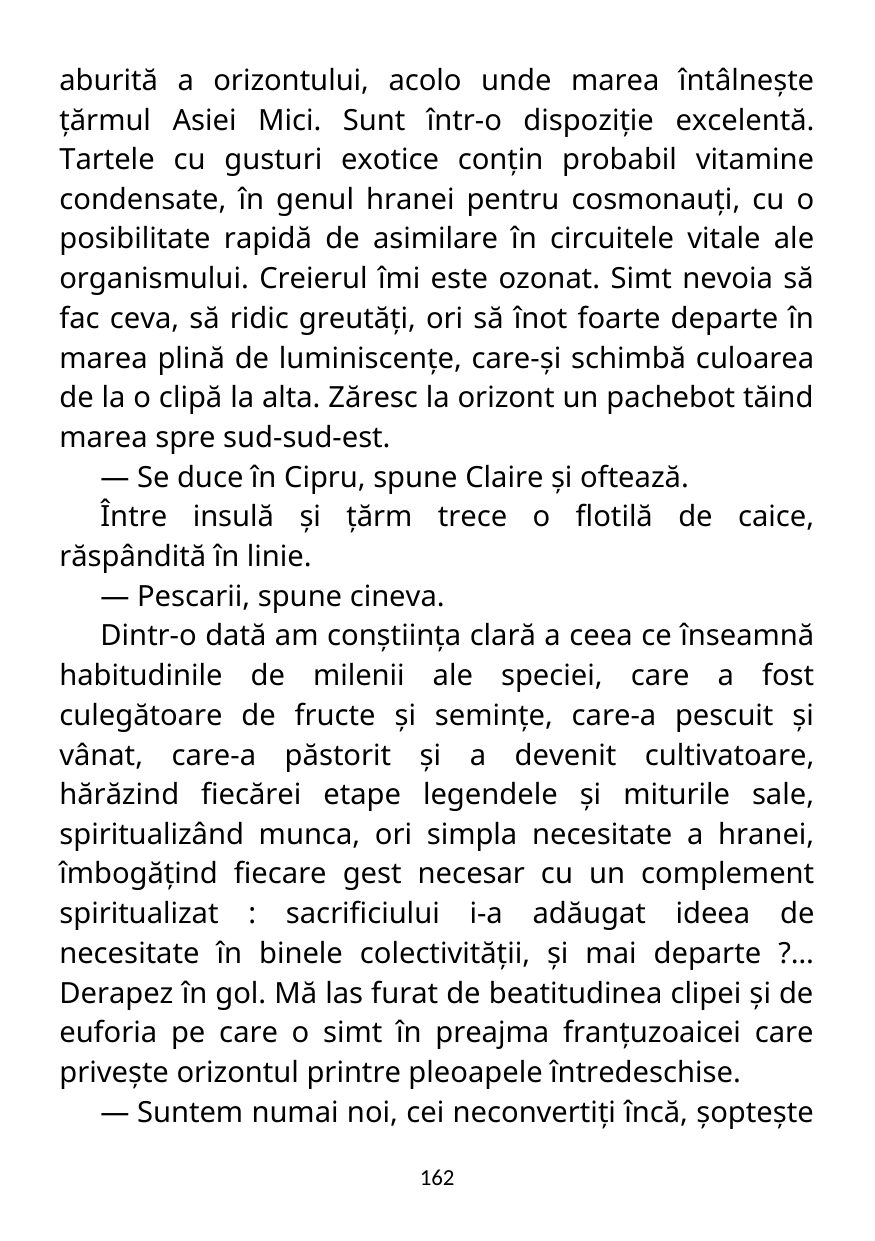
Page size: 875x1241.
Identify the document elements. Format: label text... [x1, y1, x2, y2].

text — Se duce în Cipru, spune Claire şi oftează. [59, 456, 815, 496]
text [59, 1091, 815, 1131]
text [59, 59, 815, 456]
text Dintr-o dată am conştiinţa clară a ceea ce înseamnă habitudinile de milenii ale speciei, care a fost culegătoare de fructe şi seminţe, care-a pescuit şi vânat, care-a păstorit şi a devenit cultivatoare, hărăzind fiecărei etape legendele şi miturile sale, spiritualizând munca, ori simpla necesitate a hranei, îmbogăţind fiecare gest necesar cu un complement spiritualizat : sacrificiului i-a adăugat ideea de necesitate în binele colectivităţii, şi mai departe ?… Derapez în gol. Mă las furat de beatitudinea clipei şi de euforia pe care o simt în preajma franţuzoaicei care priveşte orizontul printre pleoapele întredeschise. [59, 615, 815, 1091]
text — Pescarii, spune cineva. [59, 575, 815, 615]
text Între insulă şi ţărm trece o flotilă de caice, răspândită în linie. [59, 496, 815, 575]
